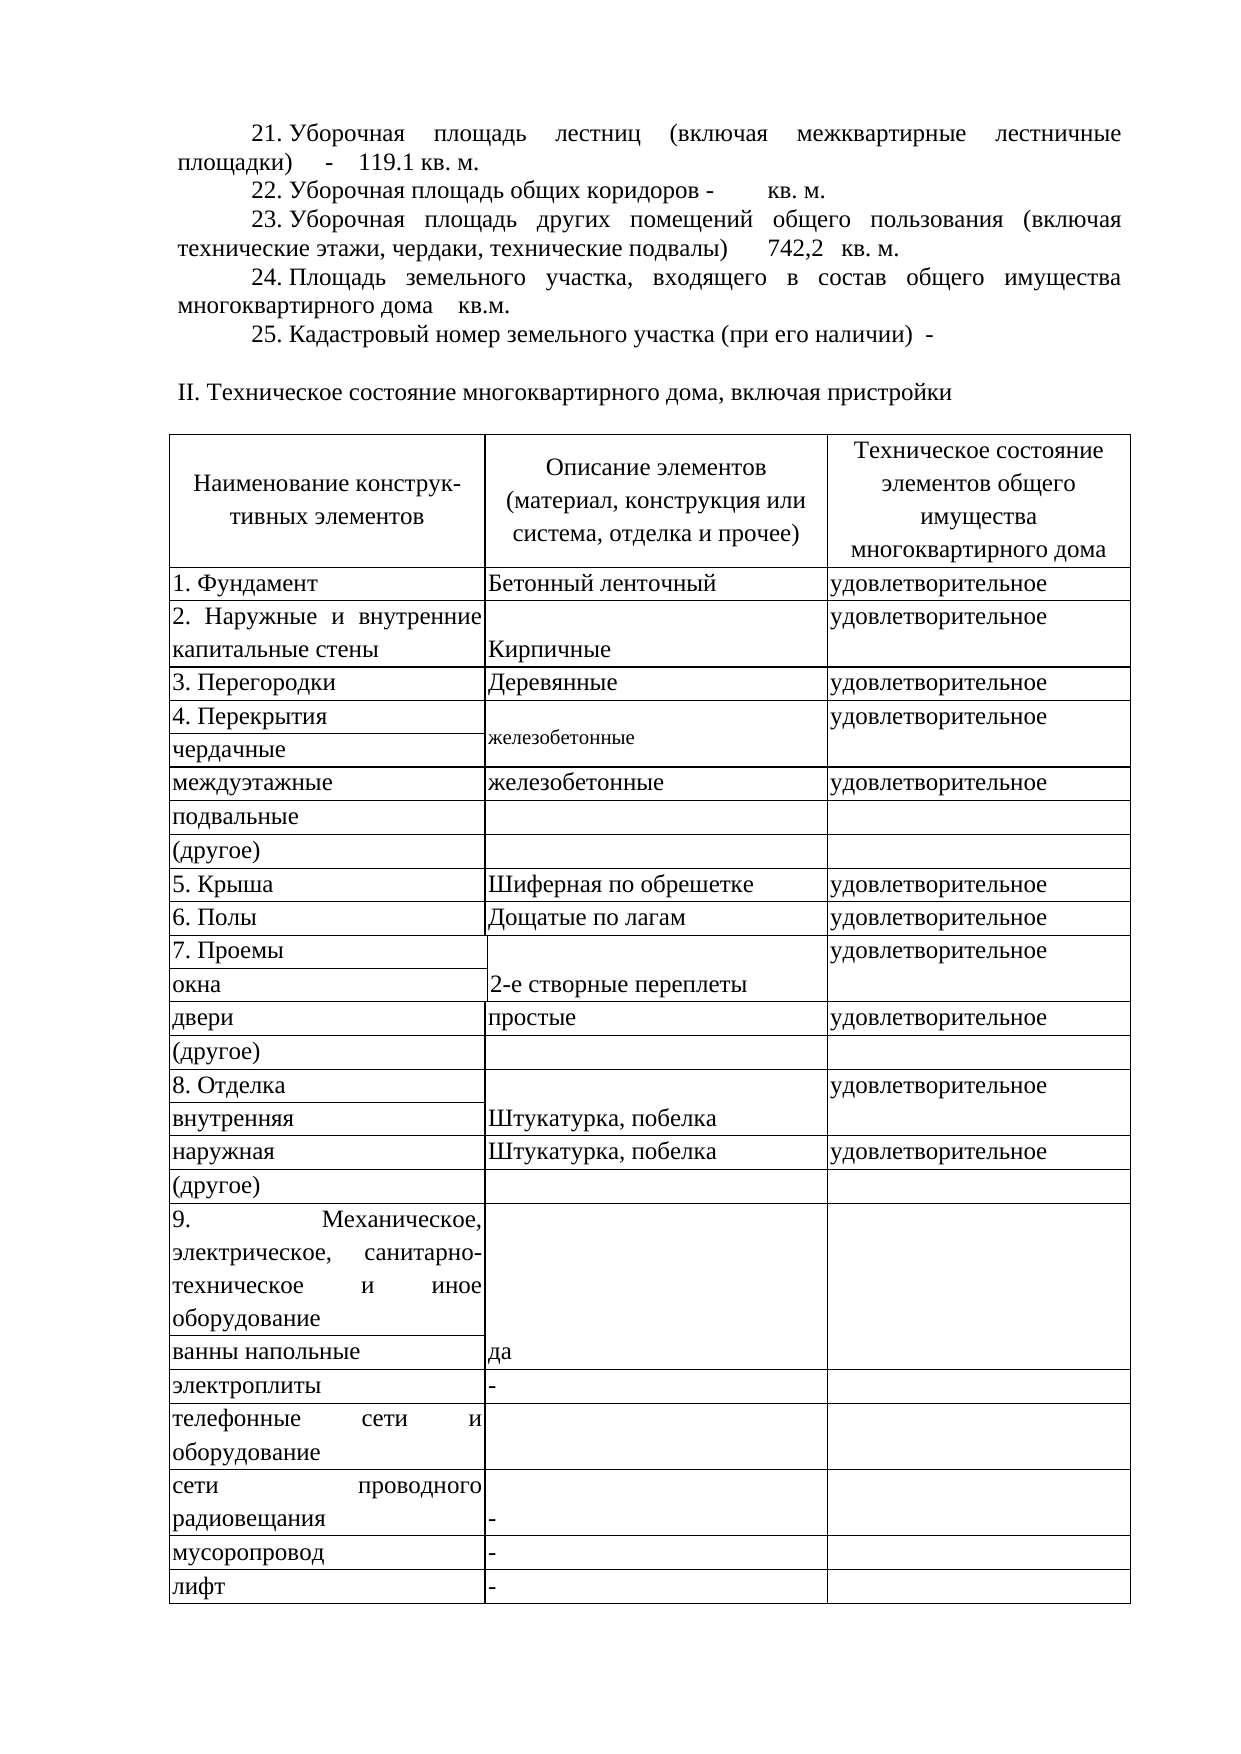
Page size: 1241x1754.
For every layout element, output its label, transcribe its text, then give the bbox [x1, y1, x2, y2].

table_cell 7. Проемы [170, 936, 487, 968]
table_cell 8. Отделка [170, 1070, 484, 1102]
table_cell 3. Перегородки [170, 668, 484, 700]
table_cell окна [170, 969, 487, 1001]
table_cell удовлетворительное [828, 601, 1130, 666]
table_cell удовлетворительное [828, 936, 1130, 1001]
text II. Техническое состояние многоквартирного дома, включая пристройки [177, 377, 1122, 406]
table_cell 9. Механическое, электрическое, санитарно-техническое и иное оборудование [170, 1204, 484, 1335]
table_cell [486, 1170, 827, 1203]
table_cell 2. Наружные и внутренние капитальные стены [170, 601, 484, 666]
table_cell [486, 1036, 827, 1069]
table_cell (другое) [170, 1170, 484, 1203]
text 22. Уборочная площадь общих коридоров - кв. м. [177, 176, 1122, 204]
table_cell удовлетворительное [828, 1136, 1130, 1169]
table_cell Кирпичные [486, 601, 827, 666]
table_cell сети проводного радиовещания [170, 1470, 484, 1535]
table_cell лифт [170, 1570, 484, 1603]
table_header Описание элементов (материал, конструкция или система, отделка и прочее) [486, 435, 827, 567]
table_cell 2-е створные переплеты [488, 936, 827, 1001]
table_cell [828, 1036, 1130, 1069]
table_cell наружная [170, 1136, 484, 1169]
table_cell Бетонный ленточный [486, 568, 827, 600]
table_cell ванны напольные [170, 1336, 484, 1368]
table_cell простые [486, 1002, 827, 1034]
table_cell [828, 1536, 1130, 1569]
text 21. Уборочная площадь лестниц (включая межквартирные лестничные площадки) - 119.1 кв. м. [177, 118, 1122, 176]
table_cell Штукатурка, побелка [486, 1136, 827, 1169]
table_cell Шиферная по обрешетке [486, 869, 827, 901]
table_cell [486, 835, 827, 868]
table_cell 1. Фундамент [170, 568, 484, 600]
table_cell [486, 1404, 827, 1469]
text 24. Площадь земельного участка, входящего в состав общего имущества многоквартирного дома кв.м. [177, 262, 1122, 319]
text 23. Уборочная площадь других помещений общего пользования (включая технические этажи, чердаки, технические подвалы) 742,2 кв. м. [177, 204, 1122, 262]
table_cell Дощатые по лагам [486, 902, 827, 934]
table_cell удовлетворительное [828, 768, 1130, 800]
table_cell удовлетворительное [828, 1070, 1130, 1135]
table_cell электроплиты [170, 1370, 484, 1402]
table_cell удовлетворительное [828, 902, 1130, 934]
table_cell [828, 801, 1130, 834]
table_cell внутренняя [170, 1103, 484, 1135]
table_cell удовлетворительное [828, 701, 1130, 766]
table_cell чердачные [170, 734, 484, 766]
table_cell 6. Полы [170, 902, 484, 934]
table_cell [828, 1570, 1130, 1603]
table_cell - [486, 1570, 827, 1603]
table_cell - [486, 1370, 827, 1402]
table_cell двери [170, 1002, 484, 1034]
table_cell удовлетворительное [828, 1002, 1130, 1034]
table_cell [828, 1470, 1130, 1535]
table_cell [828, 1404, 1130, 1469]
table_cell - [486, 1470, 827, 1535]
table_cell междуэтажные [170, 768, 484, 800]
table_cell удовлетворительное [828, 568, 1130, 600]
table_cell мусоропровод [170, 1536, 484, 1569]
table_cell (другое) [170, 835, 484, 868]
table_cell телефонные сети и оборудование [170, 1404, 484, 1469]
table_cell [828, 1170, 1130, 1203]
table_cell [486, 801, 827, 834]
table_cell подвальные [170, 801, 484, 834]
table_header Техническое состояние элементов общего имущества многоквартирного дома [828, 435, 1130, 567]
table_header Наименование конструктивных элементов [170, 435, 484, 567]
table_cell удовлетворительное [828, 869, 1130, 901]
table_cell железобетонные [486, 768, 827, 800]
table_cell 4. Перекрытия [170, 701, 484, 733]
table_cell (другое) [170, 1036, 484, 1069]
table_cell да [486, 1204, 827, 1368]
table_cell Деревянные [486, 668, 827, 700]
text 25. Кадастровый номер земельного участка (при его наличии) - [177, 319, 1122, 348]
table_cell - [486, 1536, 827, 1569]
table_cell [828, 1204, 1130, 1368]
table_cell удовлетворительное [828, 668, 1130, 700]
table_cell [828, 1370, 1130, 1402]
table_cell [828, 835, 1130, 868]
table_cell 5. Крыша [170, 869, 484, 901]
table_cell железобетонные [486, 701, 827, 766]
table_cell Штукатурка, побелка [486, 1070, 827, 1135]
